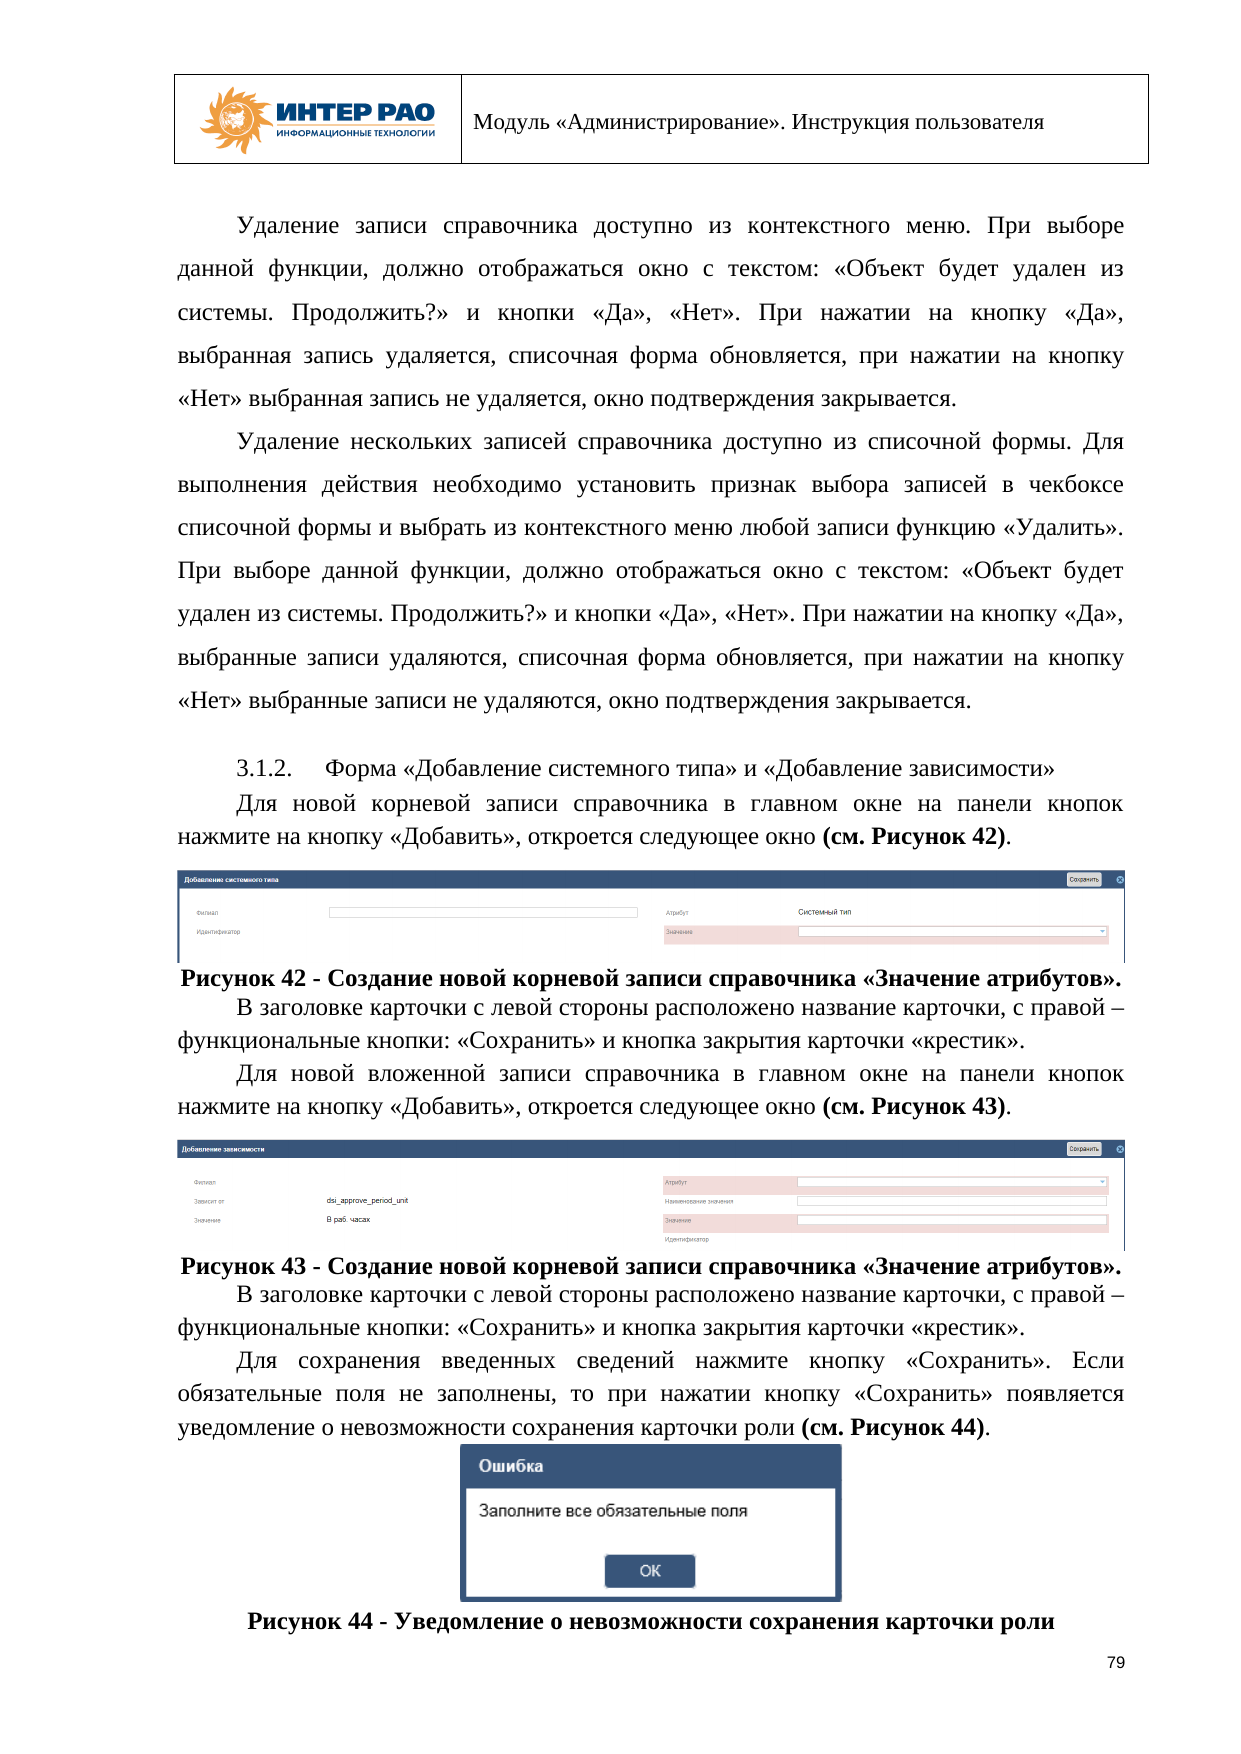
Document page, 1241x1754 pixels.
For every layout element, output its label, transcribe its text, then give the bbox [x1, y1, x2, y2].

text Удаление нескольких записей справочника доступно из списочной формы. Для выполнения действия необходимо установить признак выбора записей в чекбоксе списочной формы и выбрать из контекстного меню любой записи функцию «Удалить». При выборе данной функции, должно отображаться окно с текстом: «Объект будет удален из системы. Продолжить?» и кнопки «Да», «Нет». При нажатии на кнопку «Да», выбранные записи удаляются, списочная форма обновляется, при нажатии на кнопку «Нет» выбранные записи не удаляются, окно подтверждения закрывается. [177, 426, 1125, 713]
text В заголовке карточки с левой стороны расположено название карточки, с правой – функциональные кнопки: «Сохранить» и кнопка закрытия карточки «крестик». [177, 1279, 1125, 1341]
text Для новой корневой записи справочника в главном окне на панели кнопок нажмите на кнопку «Добавить», откроется следующее окно (см. Рисунок 42). [177, 788, 1125, 850]
text Удаление записи справочника доступно из контекстного меню. При выборе данной функции, должно отображаться окно с текстом: «Объект будет удален из системы. Продолжить?» и кнопки «Да», «Нет». При нажатии на кнопку «Да», выбранная запись удаляется, списочная форма обновляется, при нажатии на кнопку «Нет» выбранная запись не удаляется, окно подтверждения закрывается. [177, 210, 1125, 412]
subtitle Форма «Добавление системного типа» и «Добавление зависимости» [177, 753, 1125, 782]
picture [177, 1139, 1125, 1251]
text Рисунок 43 - Создание новой корневой записи справочника «Значение атрибутов». [177, 1251, 1125, 1279]
picture [177, 869, 1125, 963]
text В заголовке карточки с левой стороны расположено название карточки, с правой – функциональные кнопки: «Сохранить» и кнопка закрытия карточки «крестик». [177, 992, 1125, 1053]
text Для новой вложенной записи справочника в главном окне на панели кнопок нажмите на кнопку «Добавить», откроется следующее окно (см. Рисунок 43). [177, 1058, 1125, 1119]
text Рисунок 42 - Создание новой корневой записи справочника «Значение атрибутов». [177, 963, 1125, 992]
text Рисунок 44 - Уведомление о невозможности сохранения карточки роли [177, 1606, 1125, 1635]
picture [198, 81, 438, 156]
picture [460, 1444, 843, 1602]
text Для сохранения введенных сведений нажмите кнопку «Сохранить». Если обязательные поля не заполнены, то при нажатии кнопку «Сохранить» появляется уведомление о невозможности сохранения карточки роли (см. Рисунок 44). [177, 1346, 1125, 1440]
